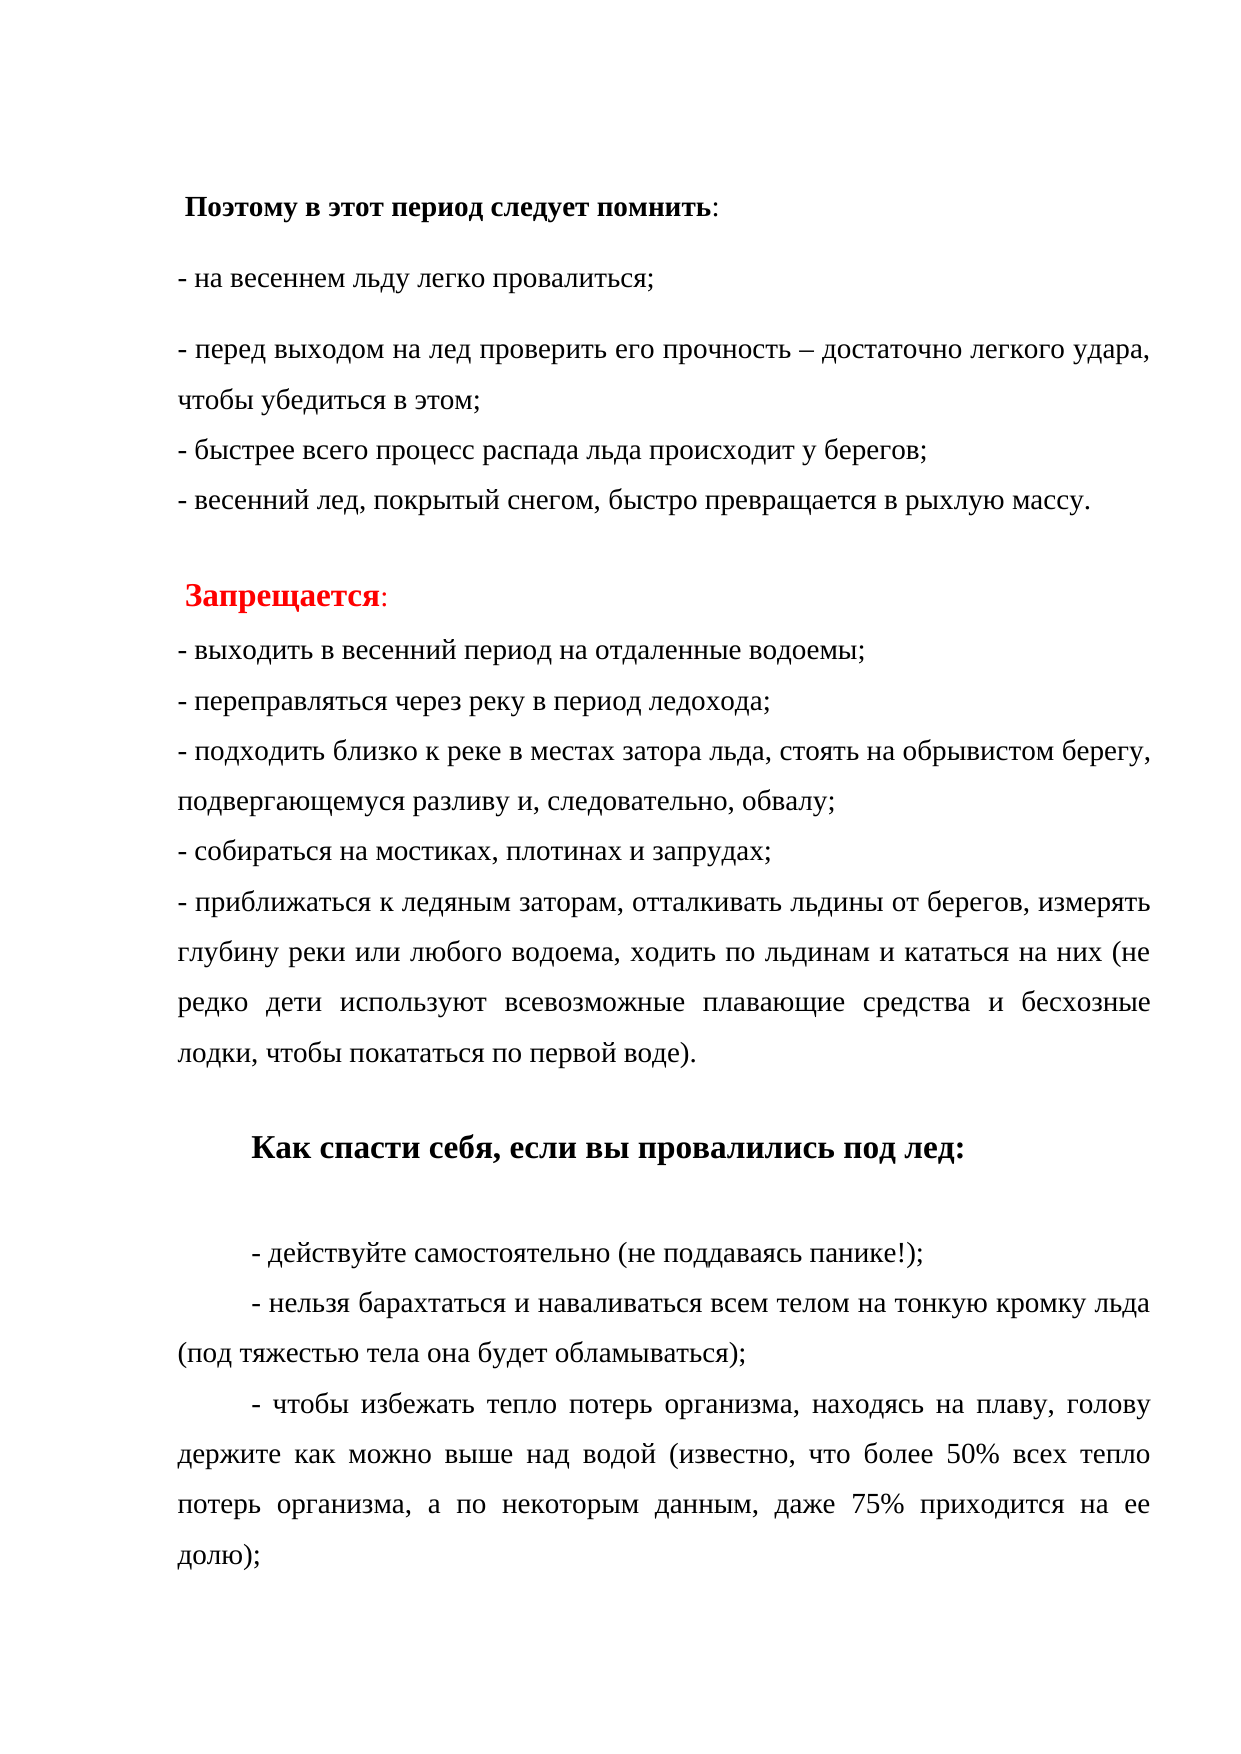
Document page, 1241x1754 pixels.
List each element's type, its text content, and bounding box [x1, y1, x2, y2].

text - перед выходом на лед проверить его прочность – достаточно легкого удара, чтобы убедиться в этом; [177, 332, 1152, 415]
text - подходить близко к реке в местах затора льда, стоять на обрывистом берегу, подвергающемуся разливу и, следовательно, обвалу; [177, 733, 1152, 817]
text - чтобы избежать тепло потерь организма, находясь на плаву, голову держите как можно выше над водой (известно, что более 50% всех тепло потерь организма, а по некоторым данным, даже 75% приходится на ее долю); [177, 1386, 1152, 1570]
text - весенний лед, покрытый снегом, быстро превращается в рыхлую массу. [177, 482, 1152, 516]
text Поэтому в этот период следует помнить: [177, 189, 1152, 223]
text - выходить в весенний период на отдаленные водоемы; [177, 632, 1152, 666]
text - переправляться через реку в период ледохода; [177, 683, 1152, 716]
text Запрещается: [177, 575, 1152, 613]
text - приближаться к ледяным заторам, отталкивать льдины от берегов, измерять глубину реки или любого водоема, ходить по льдинам и кататься на них (не редко дети используют всевозможные плавающие средства и бесхозные лодки, чтобы покататься по первой воде). [177, 884, 1152, 1068]
text - быстрее всего процесс распада льда происходит у берегов; [177, 432, 1152, 466]
text - нельзя барахтаться и наваливаться всем телом на тонкую кромку льда (под тяжестью тела она будет обламываться); [177, 1285, 1152, 1369]
text Как спасти себя, если вы провалились под лед: [177, 1127, 1152, 1165]
text - собираться на мостиках, плотинах и запрудах; [177, 833, 1152, 867]
text - на весеннем льду легко провалиться; [177, 260, 1152, 294]
text - действуйте самостоятельно (не поддаваясь панике!); [177, 1235, 1152, 1268]
